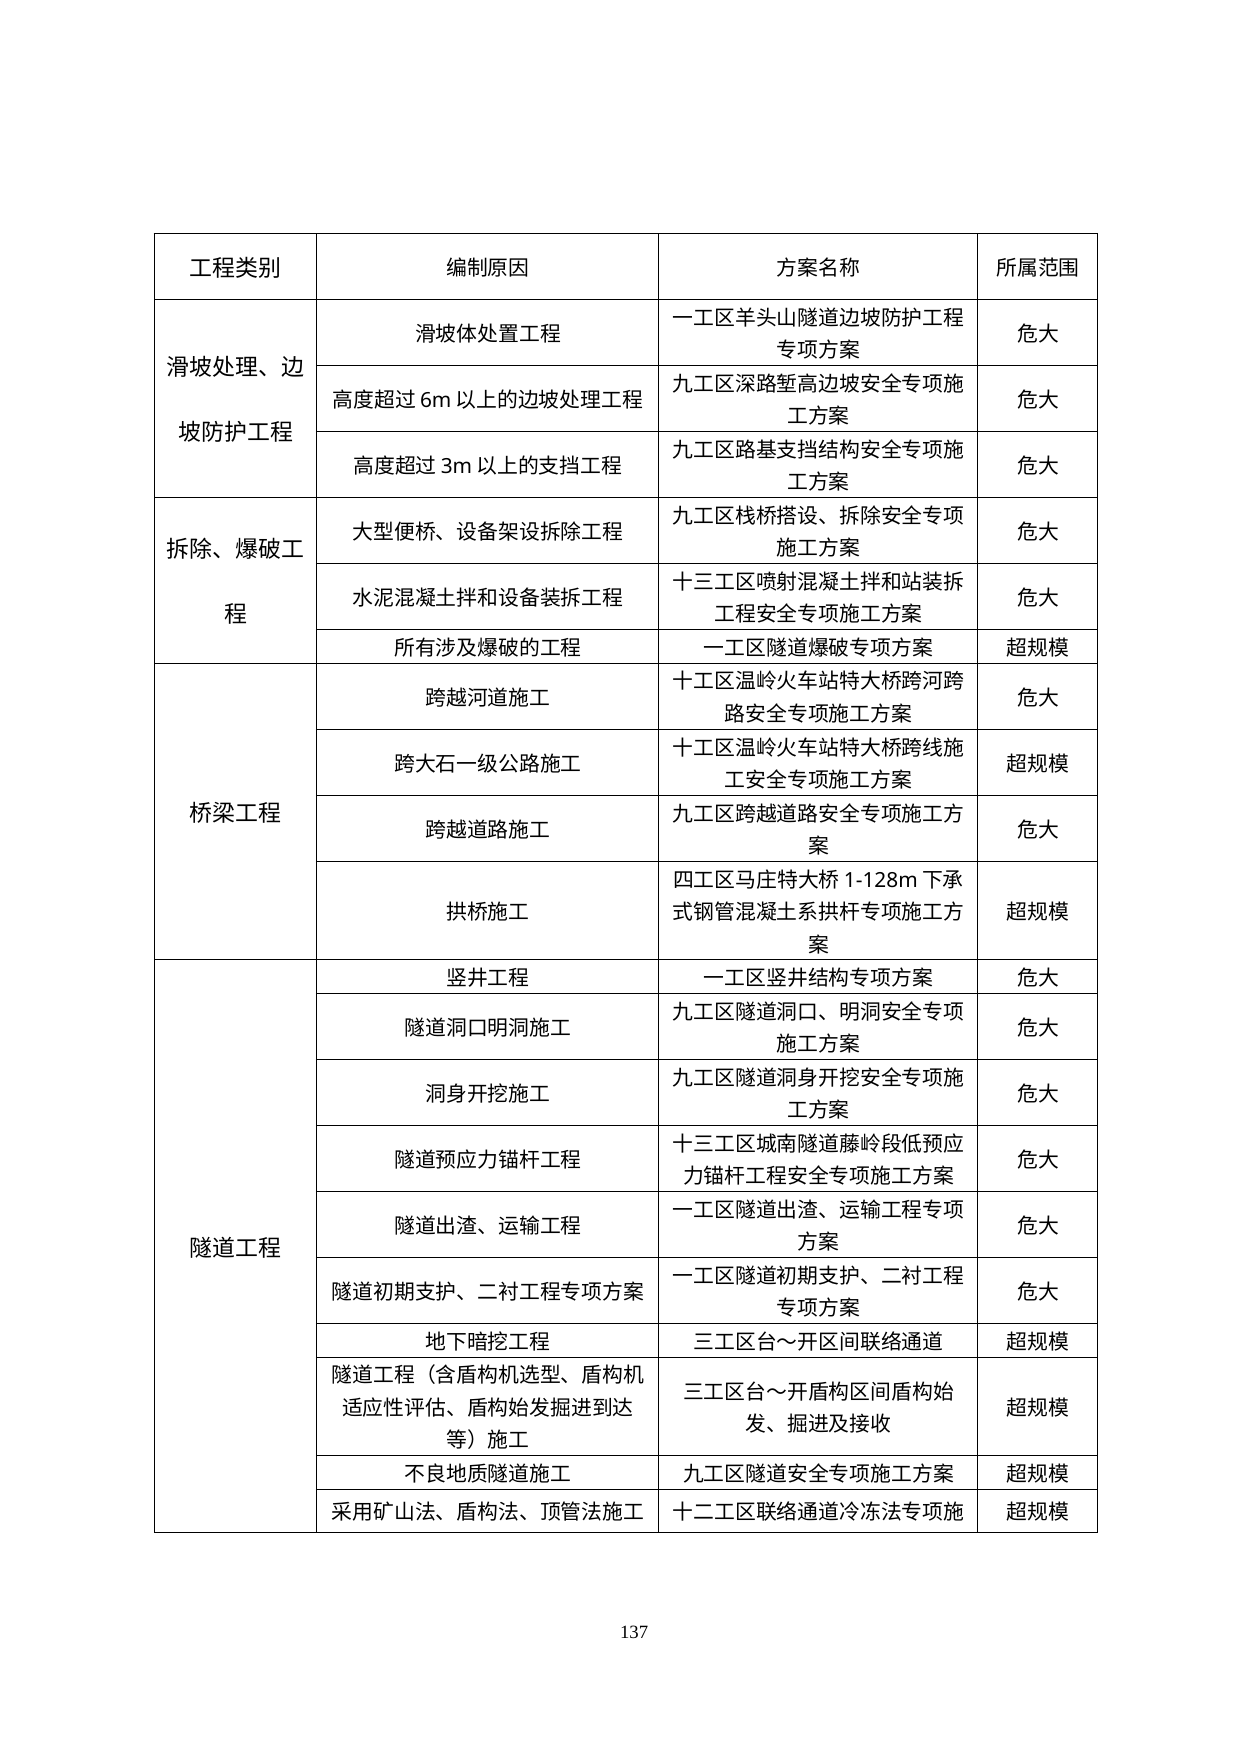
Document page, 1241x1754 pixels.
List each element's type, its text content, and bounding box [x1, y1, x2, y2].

table_cell 水泥混凝土拌和设备装拆工程 [317, 564, 658, 629]
table_cell 滑坡体处置工程 [317, 300, 658, 365]
table_cell 三工区台～开区间联络通道 [659, 1324, 977, 1357]
table_header 编制原因 [317, 234, 658, 299]
table_cell 不良地质隧道施工 [317, 1456, 658, 1489]
table_cell 隧道工程（含盾构机选型、盾构机适应性评估、盾构始发掘进到达等）施工 [317, 1358, 658, 1455]
table_cell 危大 [978, 960, 1097, 993]
table_cell 超规模 [978, 1324, 1097, 1357]
table_cell 九工区路基支挡结构安全专项施工方案 [659, 432, 977, 497]
table_cell 竖井工程 [317, 960, 658, 993]
table_cell 九工区隧道洞口、明洞安全专项施工方案 [659, 994, 977, 1059]
table_cell 拆除、爆破工程 [155, 498, 316, 663]
table_cell 滑坡处理、边坡防护工程 [155, 300, 316, 497]
table_cell 隧道初期支护、二衬工程专项方案 [317, 1258, 658, 1323]
table_cell 超规模 [978, 1358, 1097, 1455]
table_cell 十三工区喷射混凝土拌和站装拆工程安全专项施工方案 [659, 564, 977, 629]
table_cell 所有涉及爆破的工程 [317, 630, 658, 663]
table_cell 危大 [978, 796, 1097, 861]
table_cell 危大 [978, 994, 1097, 1059]
table_cell 桥梁工程 [155, 664, 316, 959]
table_cell 九工区深路堑高边坡安全专项施工方案 [659, 366, 977, 431]
table_cell 十二工区联络通道冷冻法专项施工方案 [659, 1490, 977, 1532]
table_cell 危大 [978, 1126, 1097, 1191]
table_cell 一工区隧道初期支护、二衬工程专项方案 [659, 1258, 977, 1323]
table_cell 危大 [978, 664, 1097, 729]
table_cell 超规模 [978, 630, 1097, 663]
table_cell 危大 [978, 1060, 1097, 1125]
table_cell 超规模 [978, 730, 1097, 795]
table_cell 危大 [978, 564, 1097, 629]
table_cell 一工区羊头山隧道边坡防护工程专项方案 [659, 300, 977, 365]
table_cell 跨大石一级公路施工 [317, 730, 658, 795]
table_cell 大型便桥、设备架设拆除工程 [317, 498, 658, 563]
table_cell 三工区台～开盾构区间盾构始发、掘进及接收 [659, 1358, 977, 1455]
table_header 所属范围 [978, 234, 1097, 299]
table_cell 洞身开挖施工 [317, 1060, 658, 1125]
table_cell 拱桥施工 [317, 862, 658, 959]
table_cell 四工区马庄特大桥1-128m下承式钢管混凝土系拱杆专项施工方案 [659, 862, 977, 959]
table_cell 超规模 [978, 1456, 1097, 1489]
table_cell 超规模 [978, 862, 1097, 959]
table_cell 九工区隧道安全专项施工方案 [659, 1456, 977, 1489]
table_cell 十工区温岭火车站特大桥跨河跨路安全专项施工方案 [659, 664, 977, 729]
table_cell 隧道工程 [155, 960, 316, 1532]
table_cell 一工区隧道爆破专项方案 [659, 630, 977, 663]
table_cell 跨越道路施工 [317, 796, 658, 861]
table_cell 高度超过3m以上的支挡工程 [317, 432, 658, 497]
table_header 方案名称 [659, 234, 977, 299]
table_cell 一工区竖井结构专项方案 [659, 960, 977, 993]
table_cell 危大 [978, 366, 1097, 431]
table_cell 九工区隧道洞身开挖安全专项施工方案 [659, 1060, 977, 1125]
table_cell 危大 [978, 498, 1097, 563]
table_cell 超规模 [978, 1490, 1097, 1532]
table_cell 九工区跨越道路安全专项施工方案 [659, 796, 977, 861]
table_cell 一工区隧道出渣、运输工程专项方案 [659, 1192, 977, 1257]
table_cell 隧道出渣、运输工程 [317, 1192, 658, 1257]
table_cell 危大 [978, 300, 1097, 365]
table_cell 隧道洞口明洞施工 [317, 994, 658, 1059]
table_cell 九工区栈桥搭设、拆除安全专项施工方案 [659, 498, 977, 563]
table_cell 危大 [978, 1192, 1097, 1257]
table_cell 地下暗挖工程 [317, 1324, 658, 1357]
table_cell 十工区温岭火车站特大桥跨线施工安全专项施工方案 [659, 730, 977, 795]
table_cell 跨越河道施工 [317, 664, 658, 729]
table_cell 高度超过6m以上的边坡处理工程 [317, 366, 658, 431]
table_cell 十三工区城南隧道藤岭段低预应力锚杆工程安全专项施工方案 [659, 1126, 977, 1191]
table_cell 危大 [978, 432, 1097, 497]
table_cell 隧道预应力锚杆工程 [317, 1126, 658, 1191]
table_cell 采用矿山法、盾构法、顶管法施工的隧道、洞室工程 [317, 1490, 658, 1532]
table_header 工程类别 [155, 234, 316, 299]
table_cell 危大 [978, 1258, 1097, 1323]
